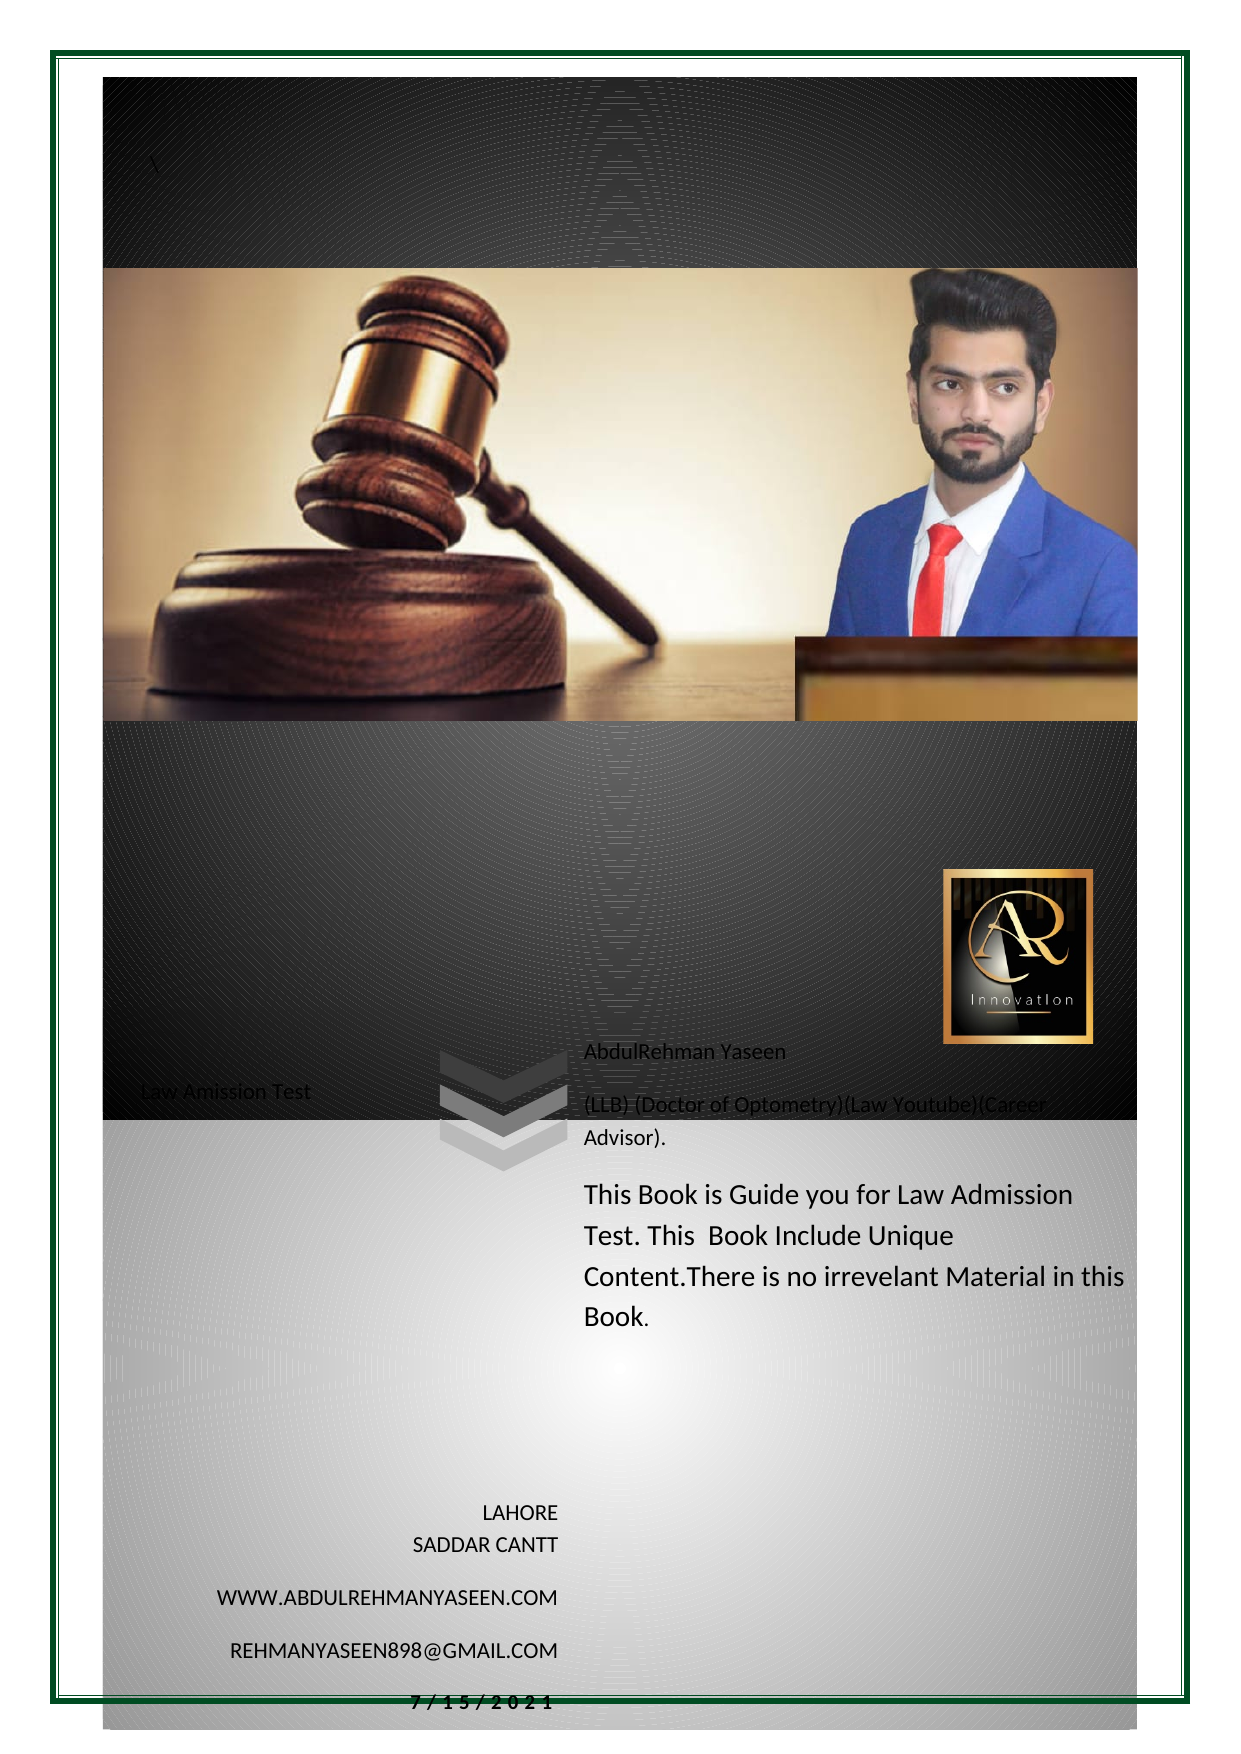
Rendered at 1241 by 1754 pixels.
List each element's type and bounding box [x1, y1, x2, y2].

picture [943, 869, 1094, 1044]
picture [103, 268, 1138, 721]
